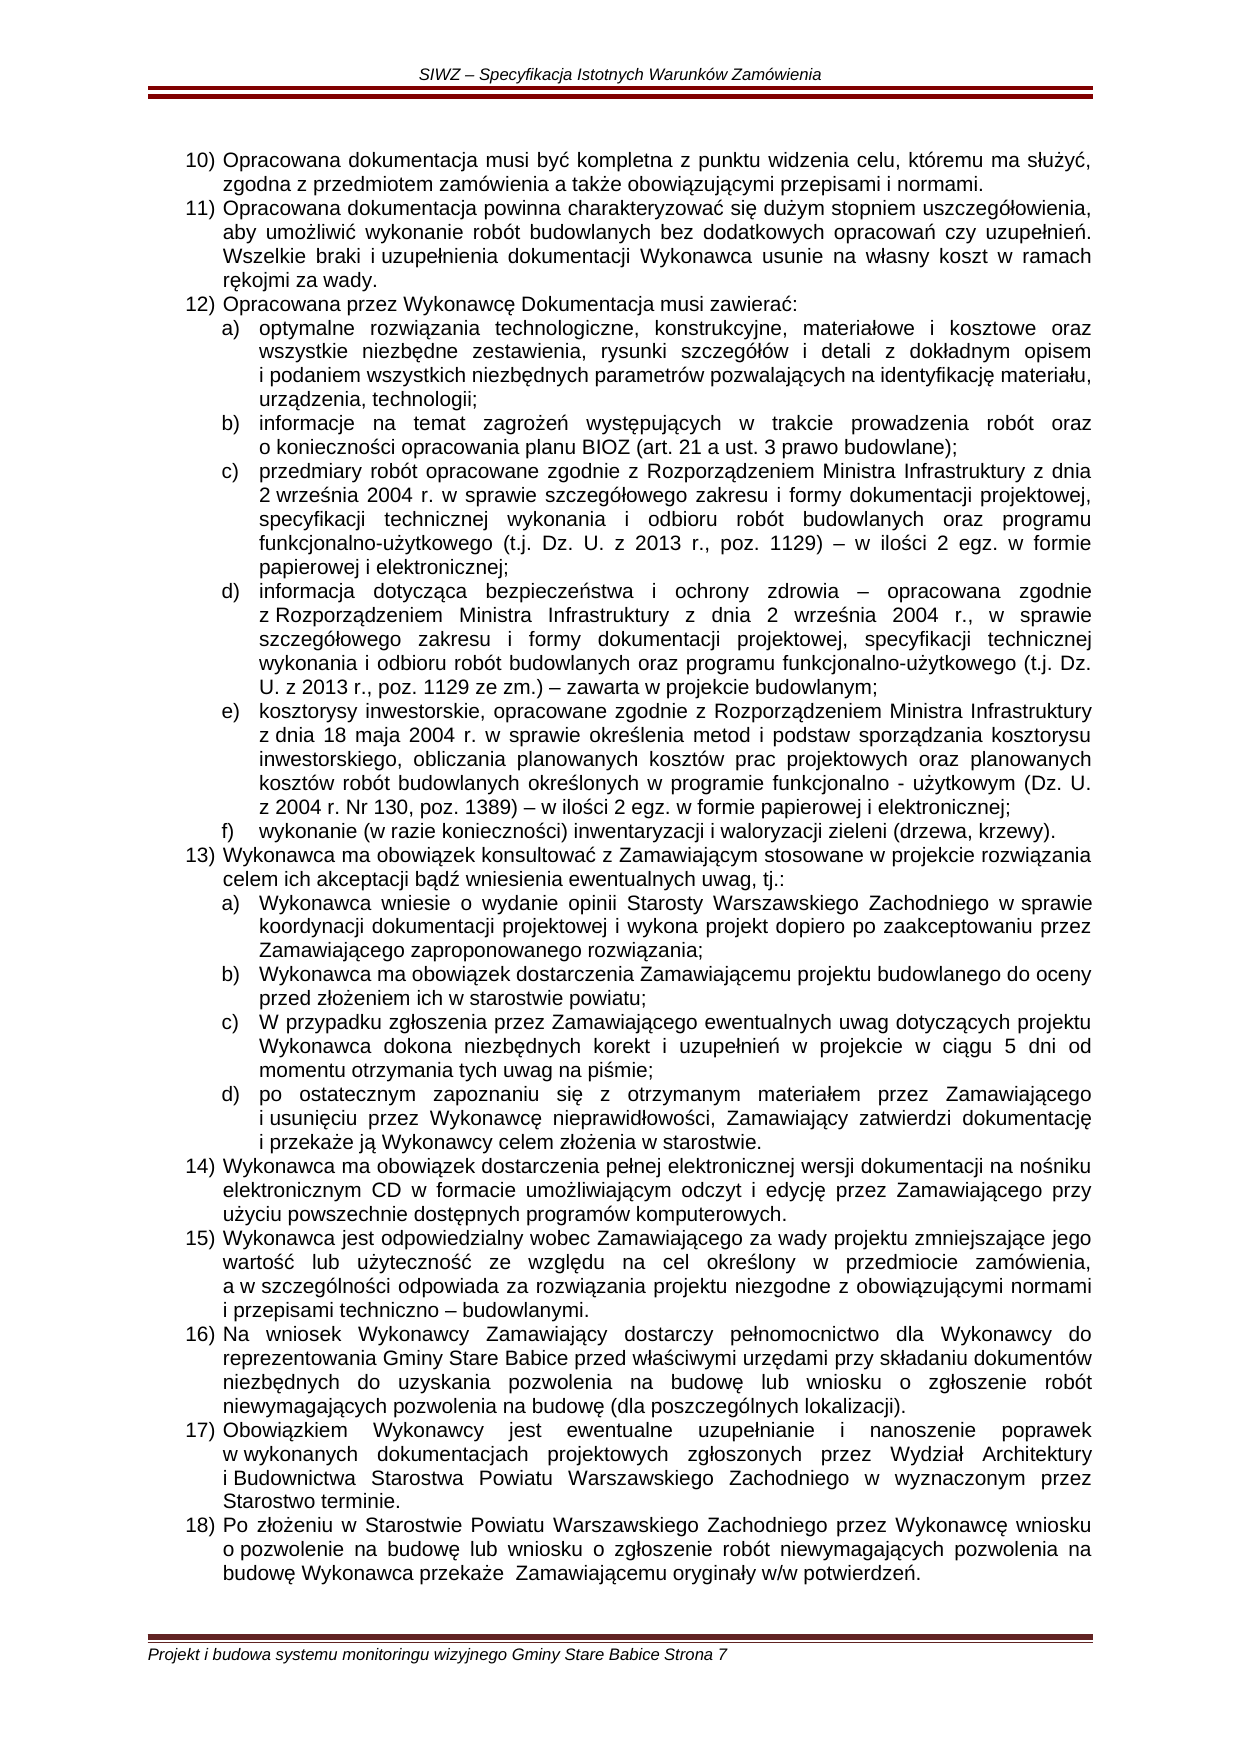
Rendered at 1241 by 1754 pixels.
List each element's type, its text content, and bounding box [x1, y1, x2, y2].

list Wykonawca wniesie o wydanie opinii Starosty Warszawskiego Zachodniego w sprawie koordynacji dokumentacji projektowej i wykona projekt dopiero po zaakceptowaniu przez Zamawiającego zaproponowanego rozwiązania; [221, 890, 1093, 962]
list Wykonawca ma obowiązek dostarczenia pełnej elektronicznej wersji dokumentacji na nośniku elektronicznym CD w formacie umożliwiającym odczyt i edycję przez Zamawiającego przy użyciu powszechnie dostępnych programów komputerowych. [185, 1154, 1093, 1226]
list kosztorysy inwestorskie, opracowane zgodnie z Rozporządzeniem Ministra Infrastruktury z dnia 18 maja 2004 r. w sprawie określenia metod i podstaw sporządzania kosztorysu inwestorskiego, obliczania planowanych kosztów prac projektowych oraz planowanych kosztów robót budowlanych określonych w programie funkcjonalno - użytkowym (Dz. U. z 2004 r. Nr 130, poz. 1389) – w ilości 2 egz. w formie papierowej i elektronicznej; [221, 699, 1093, 818]
list Wykonawca jest odpowiedzialny wobec Zamawiającego za wady projektu zmniejszające jego wartość lub użyteczność ze względu na cel określony w przedmiocie zamówienia, a w szczególności odpowiada za rozwiązania projektu niezgodne z obowiązującymi normami i przepisami techniczno – budowlanymi. [185, 1226, 1093, 1322]
list Wykonawca ma obowiązek konsultować z Zamawiającym stosowane w projekcie rozwiązania celem ich akceptacji bądź wniesienia ewentualnych uwag, tj.: [185, 842, 1093, 890]
list przedmiary robót opracowane zgodnie z Rozporządzeniem Ministra Infrastruktury z dnia 2 września 2004 r. w sprawie szczegółowego zakresu i formy dokumentacji projektowej, specyfikacji technicznej wykonania i odbioru robót budowlanych oraz programu funkcjonalno-użytkowego (t.j. Dz. U. z 2013 r., poz. 1129) – w ilości 2 egz. w formie papierowej i elektronicznej; [221, 459, 1093, 579]
list wykonanie (w razie konieczności) inwentaryzacji i waloryzacji zieleni (drzewa, krzewy). [221, 818, 1093, 842]
list Na wniosek Wykonawcy Zamawiający dostarczy pełnomocnictwo dla Wykonawcy do reprezentowania Gminy Stare Babice przed właściwymi urzędami przy składaniu dokumentów niezbędnych do uzyskania pozwolenia na budowę lub wniosku o zgłoszenie robót niewymagających pozwolenia na budowę (dla poszczególnych lokalizacji). [185, 1322, 1093, 1417]
list Opracowana przez Wykonawcę Dokumentacja musi zawierać: [185, 291, 1093, 315]
list po ostatecznym zapoznaniu się z otrzymanym materiałem przez Zamawiającego i usunięciu przez Wykonawcę nieprawidłowości, Zamawiający zatwierdzi dokumentację i przekaże ją Wykonawcy celem złożenia w starostwie. [221, 1082, 1093, 1154]
list Wykonawca ma obowiązek dostarczenia Zamawiającemu projektu budowlanego do oceny przed złożeniem ich w starostwie powiatu; [221, 962, 1093, 1010]
list optymalne rozwiązania technologiczne, konstrukcyjne, materiałowe i kosztowe oraz wszystkie niezbędne zestawienia, rysunki szczegółów i detali z dokładnym opisem i podaniem wszystkich niezbędnych parametrów pozwalających na identyfikację materiału, urządzenia, technologii; [221, 315, 1093, 411]
list W przypadku zgłoszenia przez Zamawiającego ewentualnych uwag dotyczących projektu Wykonawca dokona niezbędnych korekt i uzupełnień w projekcie w ciągu 5 dni od momentu otrzymania tych uwag na piśmie; [221, 1010, 1093, 1082]
list Po złożeniu w Starostwie Powiatu Warszawskiego Zachodniego przez Wykonawcę wniosku o pozwolenie na budowę lub wniosku o zgłoszenie robót niewymagających pozwolenia na budowę Wykonawca przekaże Zamawiającemu oryginały w/w potwierdzeń. [185, 1513, 1093, 1585]
list Opracowana dokumentacja powinna charakteryzować się dużym stopniem uszczegółowienia, aby umożliwić wykonanie robót budowlanych bez dodatkowych opracowań czy uzupełnień. Wszelkie braki i uzupełnienia dokumentacji Wykonawca usunie na własny koszt w ramach rękojmi za wady. [185, 196, 1093, 291]
list Opracowana dokumentacja musi być kompletna z punktu widzenia celu, któremu ma służyć, zgodna z przedmiotem zamówienia a także obowiązującymi przepisami i normami. [185, 148, 1093, 196]
list informacja dotycząca bezpieczeństwa i ochrony zdrowia – opracowana zgodnie z Rozporządzeniem Ministra Infrastruktury z dnia 2 września 2004 r., w sprawie szczegółowego zakresu i formy dokumentacji projektowej, specyfikacji technicznej wykonania i odbioru robót budowlanych oraz programu funkcjonalno-użytkowego (t.j. Dz. U. z 2013 r., poz. 1129 ze zm.) – zawarta w projekcie budowlanym; [221, 579, 1093, 699]
list Obowiązkiem Wykonawcy jest ewentualne uzupełnianie i nanoszenie poprawek w wykonanych dokumentacjach projektowych zgłoszonych przez Wydział Architektury i Budownictwa Starostwa Powiatu Warszawskiego Zachodniego w wyznaczonym przez Starostwo terminie. [185, 1417, 1093, 1513]
list informacje na temat zagrożeń występujących w trakcie prowadzenia robót oraz o konieczności opracowania planu BIOZ (art. 21 a ust. 3 prawo budowlane); [221, 411, 1093, 459]
